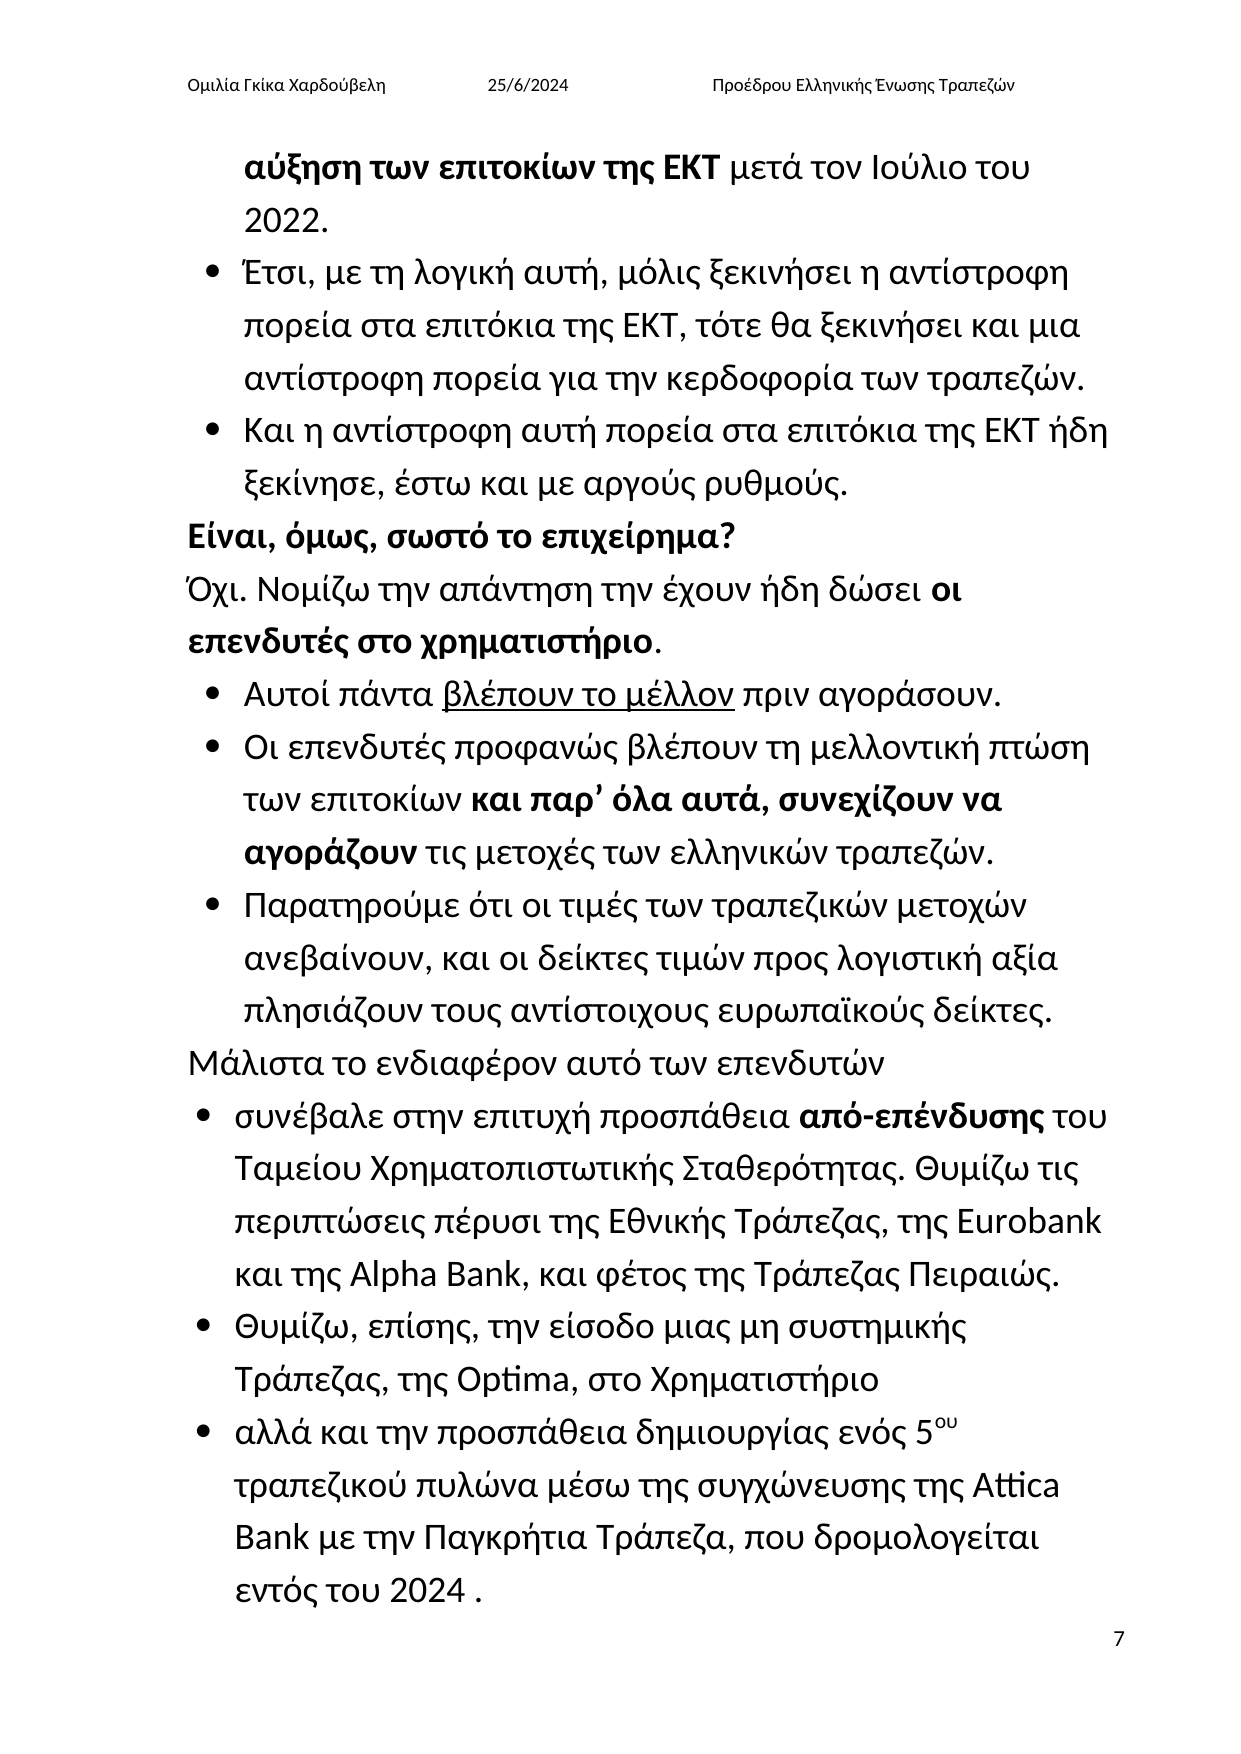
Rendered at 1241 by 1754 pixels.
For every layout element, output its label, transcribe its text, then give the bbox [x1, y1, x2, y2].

list Θυμίζω, επίσης, την είσοδο μιας μη συστημικής Τράπεζας, της Optima, στο Χρηματιστήριο [197, 1302, 1125, 1401]
list Αυτοί πάντα βλέπουν το μέλλον πριν αγοράσουν. [206, 670, 1125, 716]
list Έτσι, με τη λογική αυτή, μόλις ξεκινήσει η αντίστροφη πορεία στα επιτόκια της ΕΚΤ, τότε θα ξεκινήσει και μια αντίστροφη πορεία για την κερδοφορία των τραπεζών. [206, 248, 1125, 399]
list Οι επενδυτές προφανώς βλέπουν τη μελλοντική πτώση των επιτοκίων και παρ’ όλα αυτά, συνεχίζουν να αγοράζουν τις μετοχές των ελληνικών τραπεζών. [206, 723, 1125, 874]
list Μάλιστα το ενδιαφέρον αυτό των επενδυτών [187, 1039, 1125, 1085]
list συνέβαλε στην επιτυχή προσπάθεια από-επένδυσης του Ταμείου Χρηματοπιστωτικής Σταθερότητας. Θυμίζω τις περιπτώσεις πέρυσι της Εθνικής Τράπεζας, της Eurobank και της Alpha Bank, και φέτος της Τράπεζας Πειραιώς. [197, 1092, 1125, 1296]
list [206, 143, 1125, 241]
list Είναι, όμως, σωστό το επιχείρημα? [187, 512, 1125, 558]
list Παρατηρούμε ότι οι τιμές των τραπεζικών μετοχών ανεβαίνουν, και οι δείκτες τιμών προς λογιστική αξία πλησιάζουν τους αντίστοιχους ευρωπαϊκούς δείκτες. [206, 881, 1125, 1032]
list Όχι. Νομίζω την απάντηση την έχουν ήδη δώσει οι επενδυτές στο χρηματιστήριο. [187, 564, 1125, 663]
list αλλά και την προσπάθεια δημιουργίας ενός 5ου τραπεζικού πυλώνα μέσω της συγχώνευσης της Attica Bank με την Παγκρήτια Τράπεζα, που δρομολογείται εντός του 2024 . [197, 1408, 1125, 1612]
list Και η αντίστροφη αυτή πορεία στα επιτόκια της ΕΚΤ ήδη ξεκίνησε, έστω και με αργούς ρυθμούς. [206, 406, 1125, 505]
